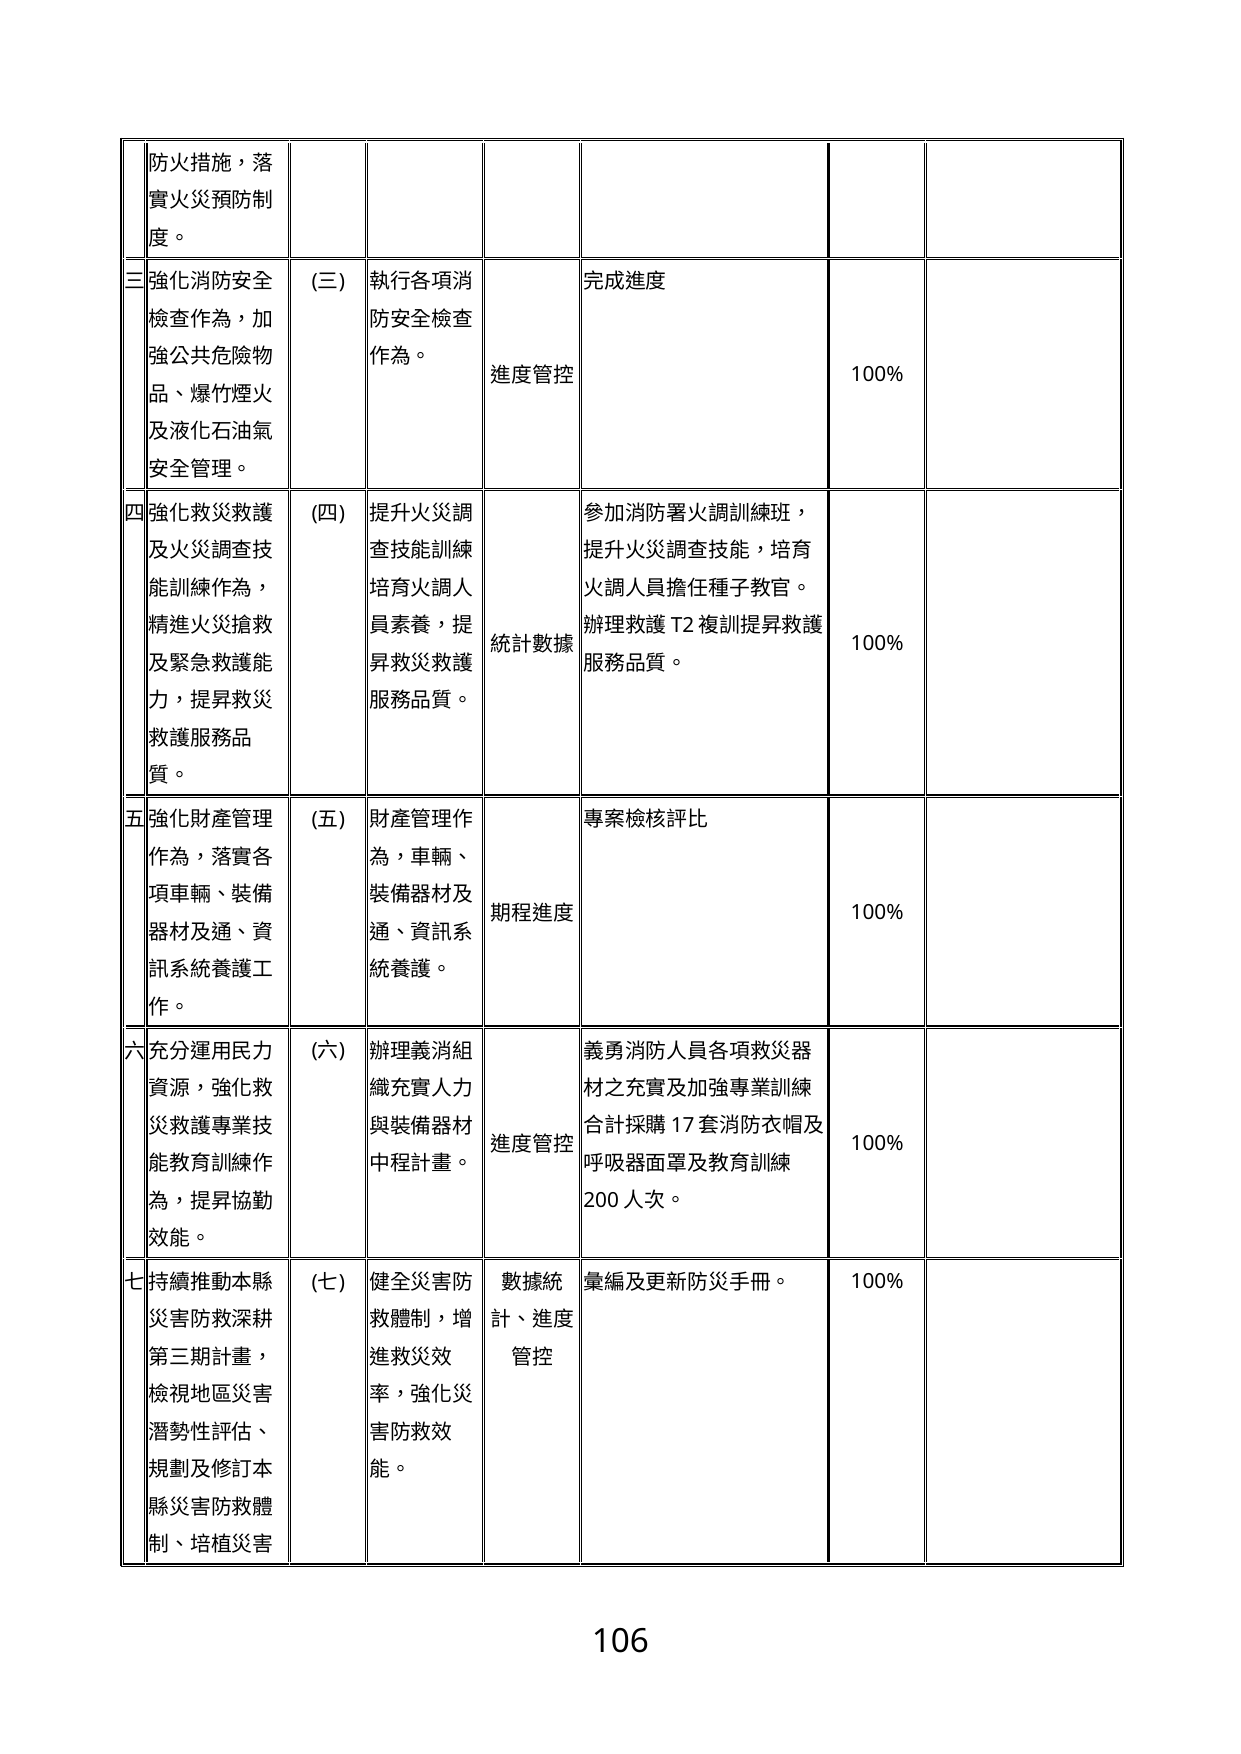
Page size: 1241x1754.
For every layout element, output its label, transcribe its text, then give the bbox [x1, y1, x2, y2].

table_cell 参、衡量指標 [122, 139, 1122, 1566]
